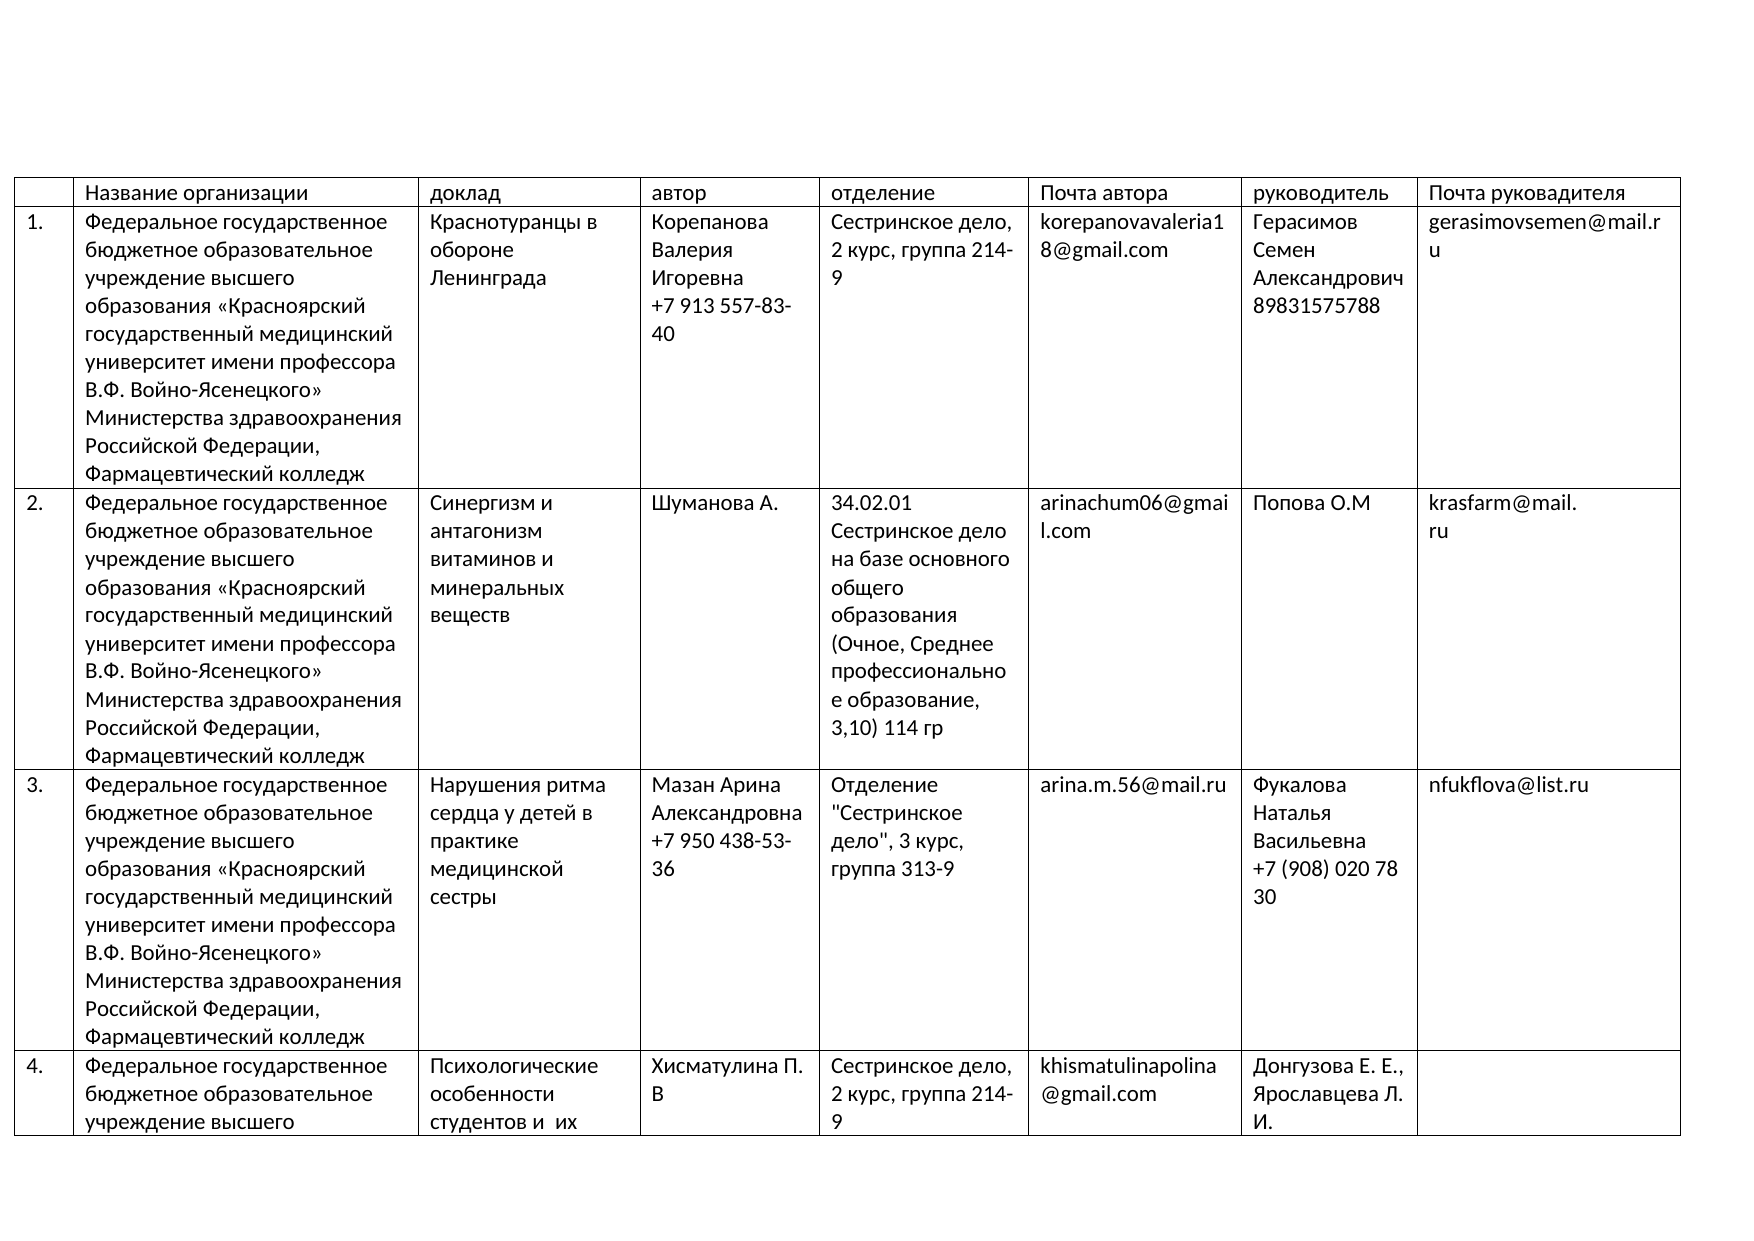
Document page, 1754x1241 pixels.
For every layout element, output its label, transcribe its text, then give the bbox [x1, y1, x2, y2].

table_header [15, 178, 73, 206]
table_cell [15, 1051, 73, 1135]
table_header отделение [820, 178, 1028, 206]
table_cell [15, 770, 73, 1050]
table_cell [15, 207, 73, 487]
table_cell [1418, 1051, 1680, 1135]
table_cell Корепанова Валерия Игоревна +7 913 557-83-40 [641, 207, 819, 487]
table_cell Отделение "Сестринское дело", 3 курс, группа 313-9 [820, 770, 1028, 1050]
table_cell nfukflova@list.ru [1418, 770, 1680, 1050]
table_cell Синергизм и антагонизм витаминов и минеральных веществ [419, 489, 640, 769]
table_header Почта руковадителя [1418, 178, 1680, 206]
table_cell [15, 489, 73, 769]
table_cell 34.02.01 Сестринское дело на базе основного общего образования (Очное, Среднее профессиональное образование, 3,10) 114 гр [820, 489, 1028, 769]
table_header руководитель [1242, 178, 1417, 206]
table_cell arinachum06@gmail.com [1029, 489, 1241, 769]
table_cell arina.m.56@mail.ru [1029, 770, 1241, 1050]
table_cell Краснотуранцы в обороне Ленинграда [419, 207, 640, 487]
table_cell krasfarm@mail.ru [1418, 489, 1680, 769]
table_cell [820, 1051, 1028, 1135]
table_cell Шуманова А. [641, 489, 819, 769]
table_cell Сестринское дело, 2 курс, группа 214-9 [820, 207, 1028, 487]
table_cell Хисматулина П. В [641, 1051, 819, 1135]
table_cell Попова О.М [1242, 489, 1417, 769]
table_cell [1029, 1051, 1241, 1135]
table_cell Мазан Арина Александровна +7 950 438-53-36 [641, 770, 819, 1050]
table_cell Нарушения ритма сердца у детей в практике медицинской сестры [419, 770, 640, 1050]
table_cell korepanovavaleria18@gmail.com [1029, 207, 1241, 487]
table_cell Фукалова Наталья Васильевна +7 (908) 020 78 30 [1242, 770, 1417, 1050]
table_header автор [641, 178, 819, 206]
table_header Почта автора [1029, 178, 1241, 206]
table_header Название организации [74, 178, 418, 206]
table_cell gerasimovsemen@mail.ru [1418, 207, 1680, 487]
table_header доклад [419, 178, 640, 206]
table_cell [1242, 1051, 1417, 1135]
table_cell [419, 1051, 640, 1135]
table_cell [74, 1051, 418, 1135]
table_cell Герасимов Семен Александрович 89831575788 [1242, 207, 1417, 487]
